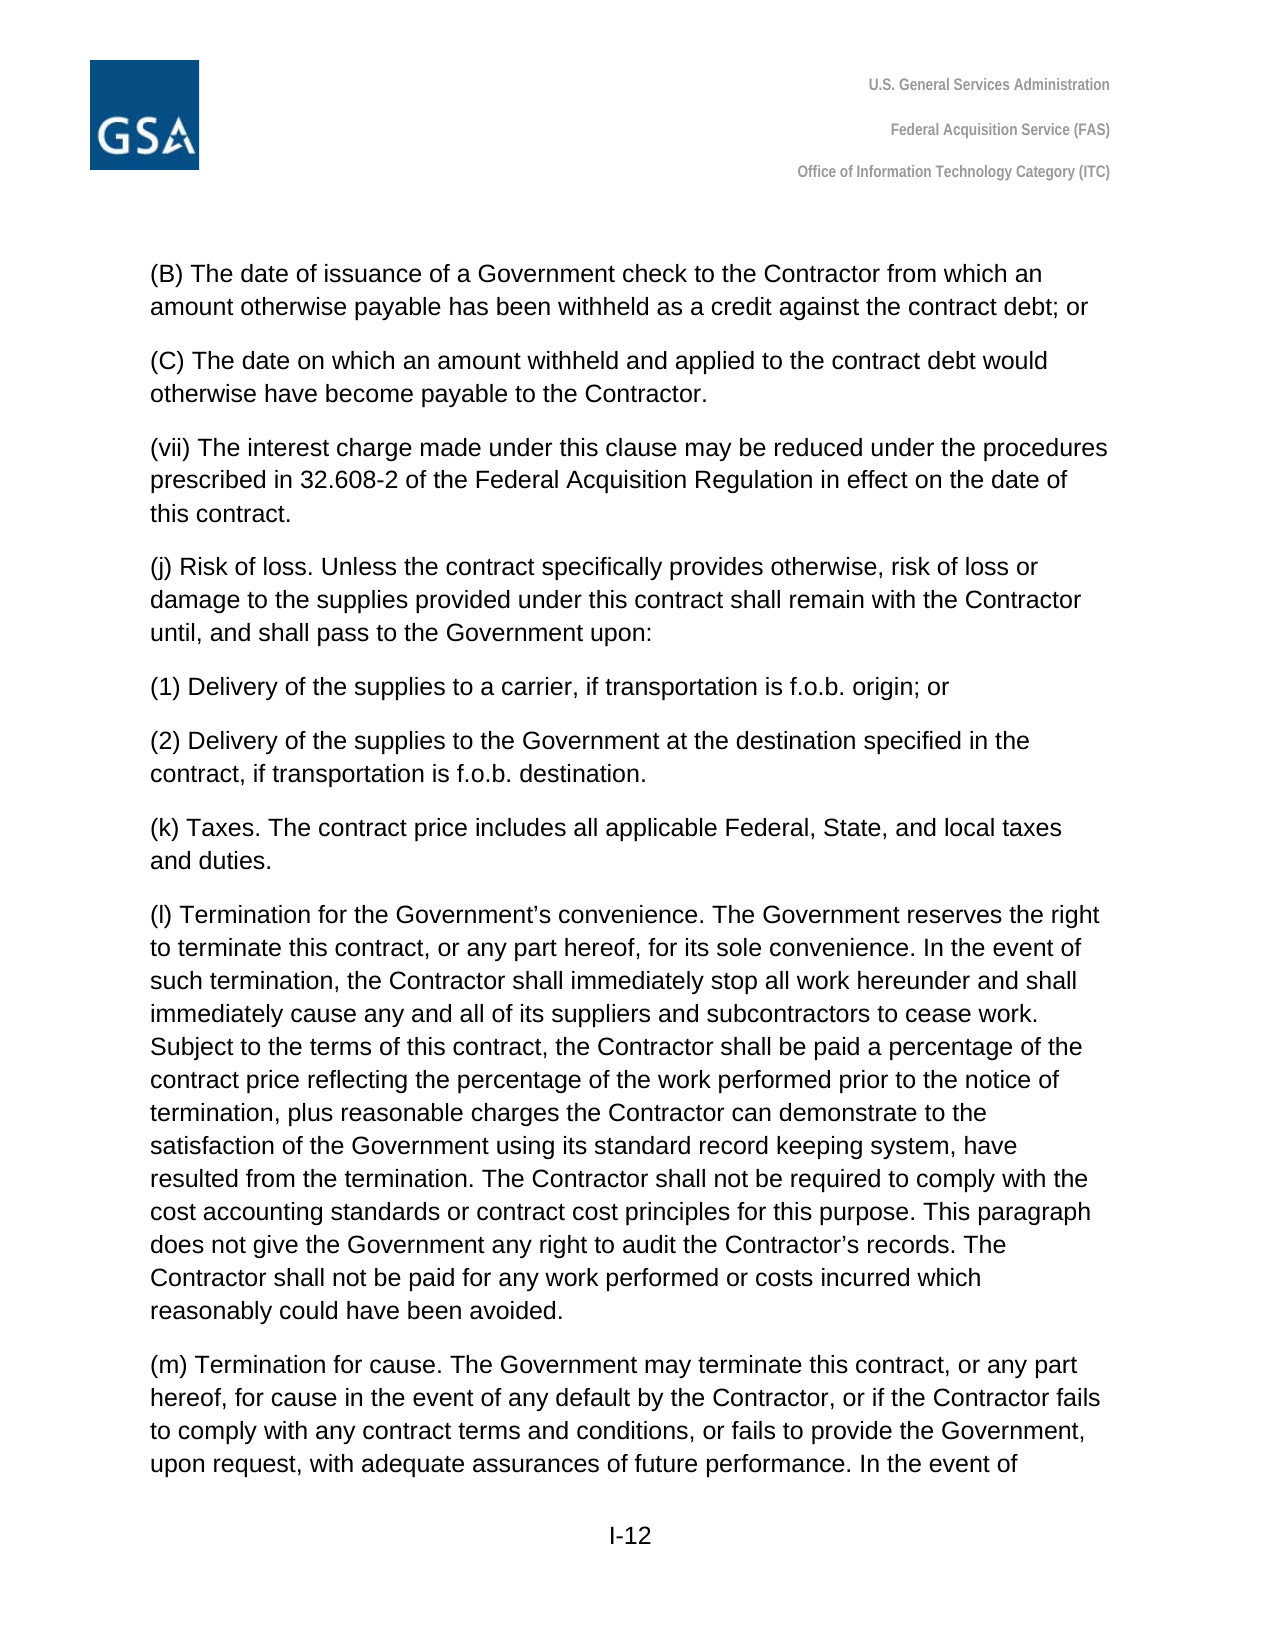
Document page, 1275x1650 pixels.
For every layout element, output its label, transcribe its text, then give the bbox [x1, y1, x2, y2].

text (k) Taxes. The contract price includes all applicable Federal, State, and local taxes and duties. [150, 813, 1109, 875]
text (vii) The interest charge made under this clause may be reduced under the procedures prescribed in 32.608-2 of the Federal Acquisition Regulation in effect on the date of this contract. [150, 432, 1109, 527]
text (l) Termination for the Government’s convenience. The Government reserves the right to terminate this contract, or any part hereof, for its sole convenience. In the event of such termination, the Contractor shall immediately stop all work hereunder and shall immediately cause any and all of its suppliers and subcontractors to cease work. Subject to the terms of this contract, the Contractor shall be paid a percentage of the contract price reflecting the percentage of the work performed prior to the notice of termination, plus reasonable charges the Contractor can demonstrate to the satisfaction of the Government using its standard record keeping system, have resulted from the termination. The Contractor shall not be required to comply with the cost accounting standards or contract cost principles for this purpose. This paragraph does not give the Government any right to audit the Contractor’s records. The Contractor shall not be paid for any work performed or costs incurred which reasonably could have been avoided. [150, 900, 1109, 1325]
text (1) Delivery of the supplies to a carrier, if transportation is f.o.b. origin; or [150, 672, 1109, 701]
text (B) The date of issuance of a Government check to the Contractor from which an amount otherwise payable has been withheld as a credit against the contract debt; or [150, 259, 1109, 321]
text (C) The date on which an amount withheld and applied to the contract debt would otherwise have become payable to the Contractor. [150, 346, 1109, 407]
picture [90, 60, 200, 170]
text (j) Risk of loss. Unless the contract specifically provides otherwise, risk of loss or damage to the supplies provided under this contract shall remain with the Contractor until, and shall pass to the Government upon: [150, 552, 1109, 647]
text (2) Delivery of the supplies to the Government at the destination specified in the contract, if transportation is f.o.b. destination. [150, 726, 1109, 788]
